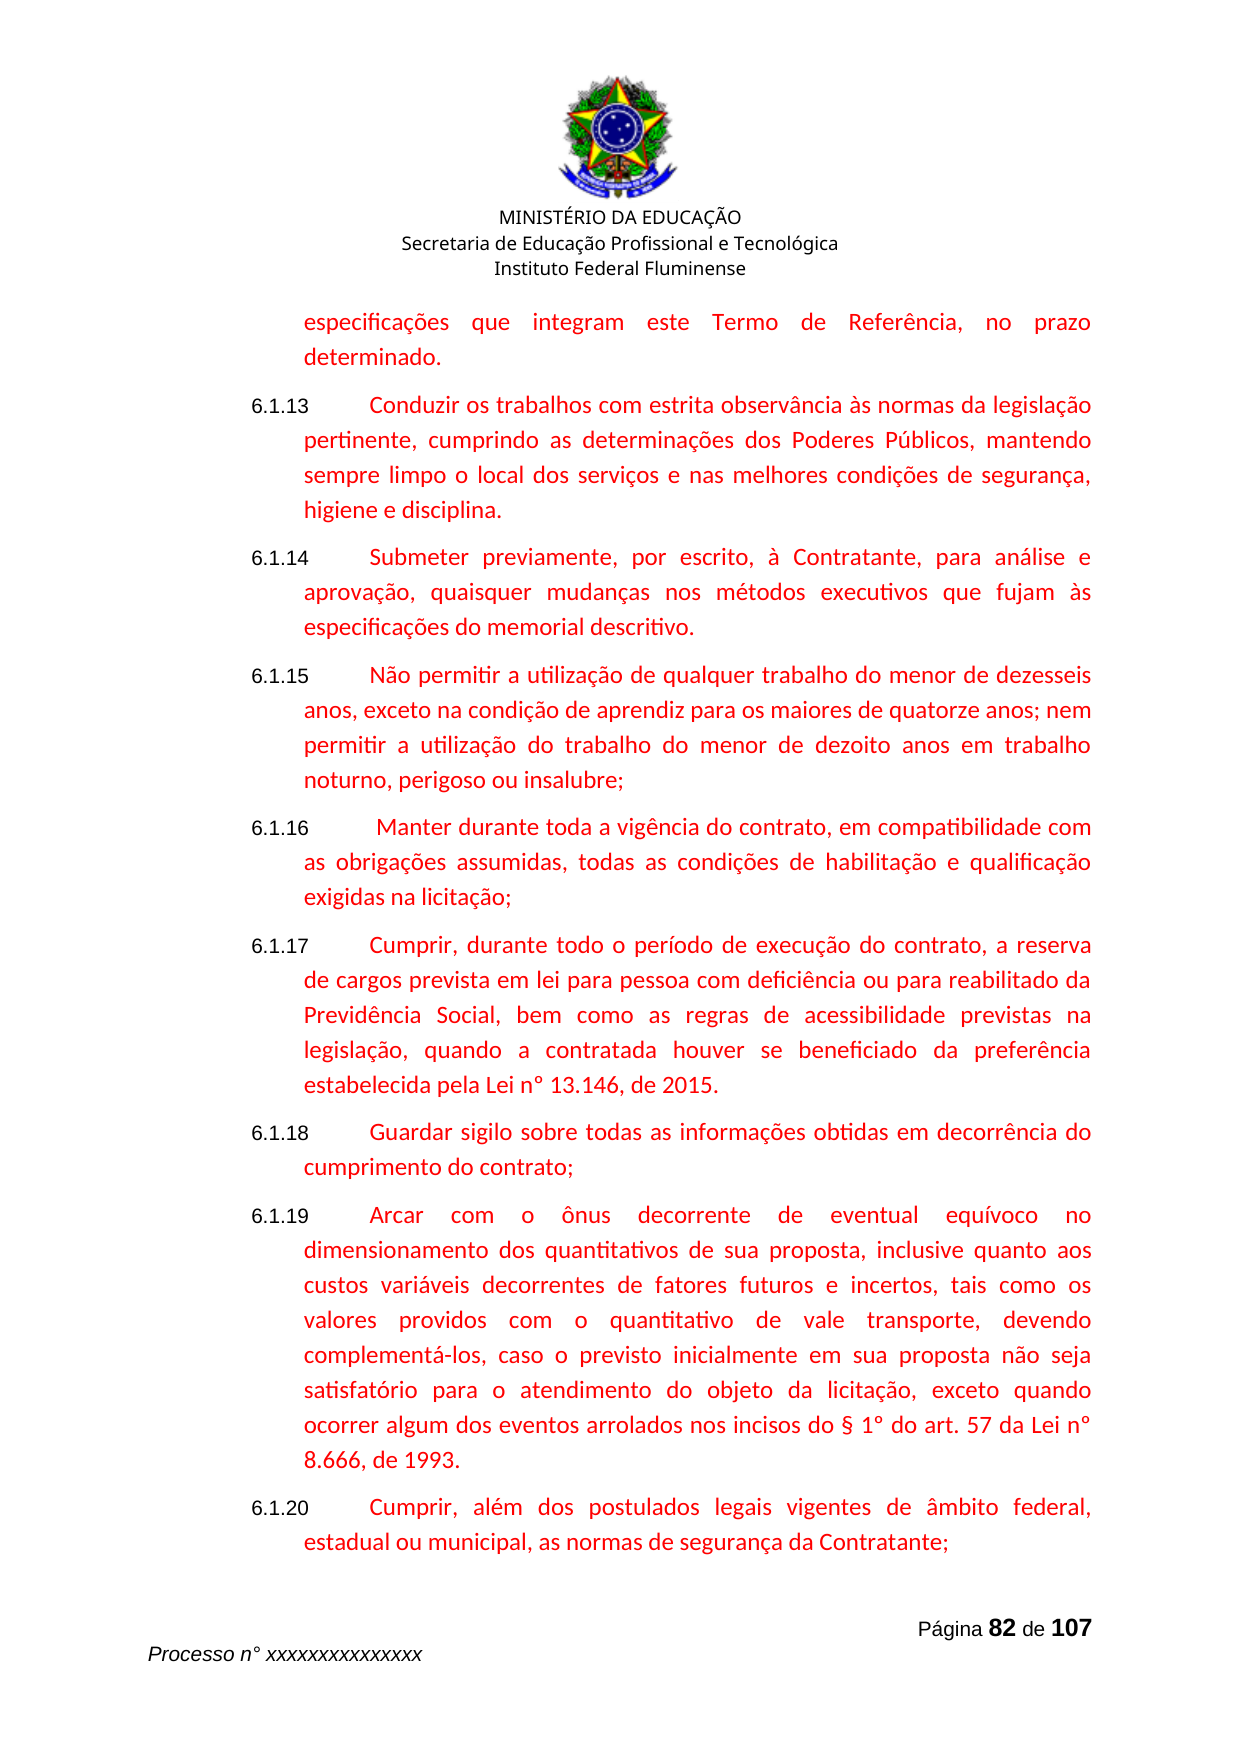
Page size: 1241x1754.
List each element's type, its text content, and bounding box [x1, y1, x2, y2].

list Guardar sigilo sobre todas as informações obtidas em decorrência do cumprimento do contrato; [251, 1116, 1092, 1182]
list Cumprir, além dos postulados legais vigentes de âmbito federal, estadual ou municipal, as normas de segurança da Contratante; [251, 1491, 1092, 1557]
list Manter durante toda a vigência do contrato, em compatibilidade com as obrigações assumidas, todas as condições de habilitação e qualificação exigidas na licitação; [251, 811, 1092, 912]
list Submeter previamente, por escrito, à Contratante, para análise e aprovação, quaisquer mudanças nos métodos executivos que fujam às especificações do memorial descritivo. [251, 541, 1092, 642]
picture [558, 74, 682, 204]
list Não permitir a utilização de qualquer trabalho do menor de dezesseis anos, exceto na condição de aprendiz para os maiores de quatorze anos; nem permitir a utilização do trabalho do menor de dezoito anos em trabalho noturno, perigoso ou insalubre; [251, 659, 1092, 794]
list Conduzir os trabalhos com estrita observância às normas da legislação pertinente, cumprindo as determinações dos Poderes Públicos, mantendo sempre limpo o local dos serviços e nas melhores condições de segurança, higiene e disciplina. [251, 389, 1092, 524]
list Arcar com o ônus decorrente de eventual equívoco no dimensionamento dos quantitativos de sua proposta, inclusive quanto aos custos variáveis decorrentes de fatores futuros e incertos, tais como os valores providos com o quantitativo de vale transporte, devendo complementá-los, caso o previsto inicialmente em sua proposta não seja satisfatório para o atendimento do objeto da licitação, exceto quando ocorrer algum dos eventos arrolados nos incisos do § 1º do art. 57 da Lei nº 8.666, de 1993. [251, 1199, 1092, 1474]
list Cumprir, durante todo o período de execução do contrato, a reserva de cargos prevista em lei para pessoa com deficiência ou para reabilitado da Previdência Social, bem como as regras de acessibilidade previstas na legislação, quando a contratada houver se beneficiado da preferência estabelecida pela Lei nº 13.146, de 2015. [251, 929, 1092, 1099]
